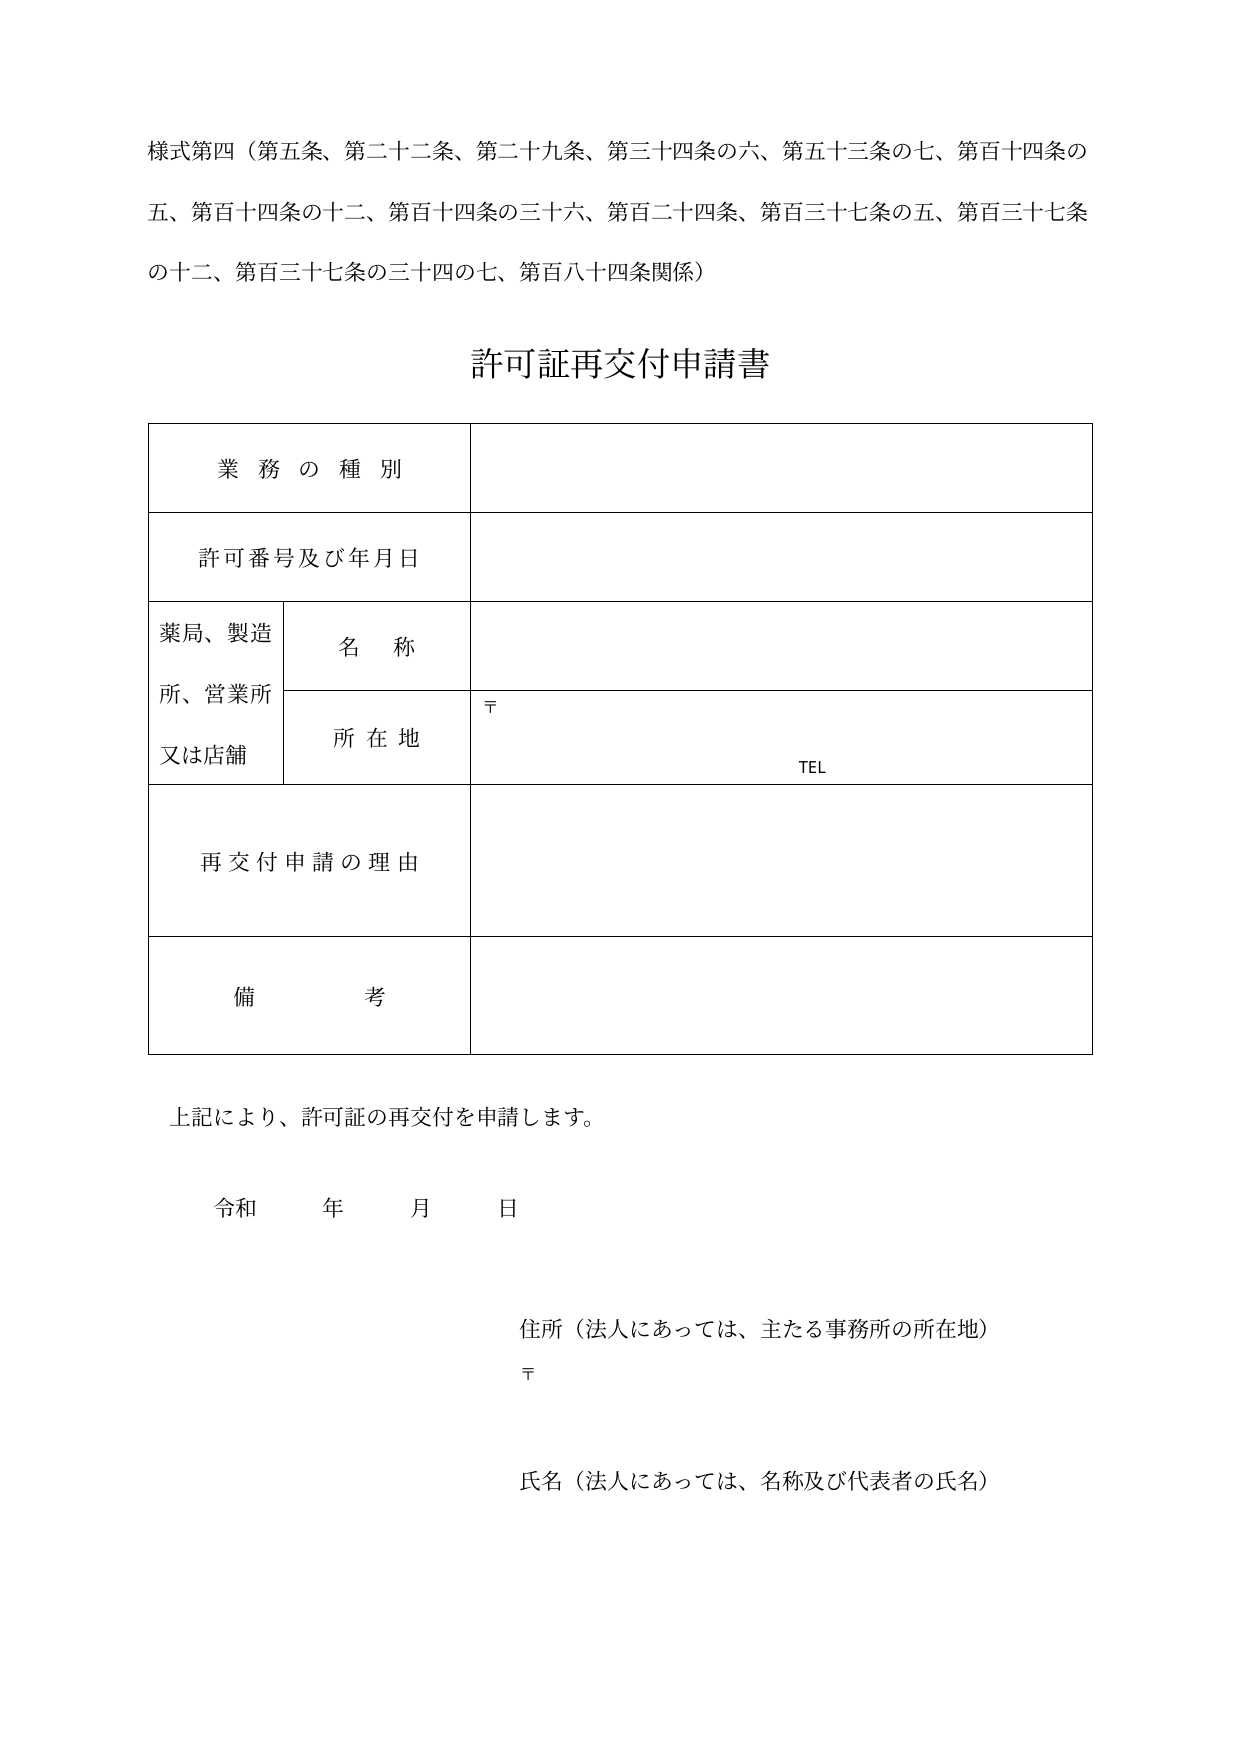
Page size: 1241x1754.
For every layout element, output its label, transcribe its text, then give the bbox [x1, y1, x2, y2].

table_cell [471, 937, 1092, 1054]
table_cell 名称 [284, 602, 470, 690]
table_cell 〒 TEL [471, 691, 1092, 784]
text 許可証再交付申請書 [148, 332, 1092, 392]
table_cell [471, 785, 1092, 936]
text 上記により、許可証の再交付を申請します。 [148, 1086, 1092, 1146]
table_cell 薬局、製造所、営業所又は店舗 [149, 602, 283, 784]
table_cell 所在地 [284, 691, 470, 784]
text 〒 [148, 1358, 1092, 1389]
table_header 業務の種別 [149, 424, 470, 512]
table_cell 再交付申請の理由 [149, 785, 470, 936]
text 氏名（法人にあっては、名称及び代表者の氏名） [148, 1449, 1092, 1510]
text 令和 年 月 日 [148, 1177, 1092, 1237]
table_cell [471, 602, 1092, 690]
table_cell [471, 513, 1092, 601]
table_cell 許可番号及び年月日 [149, 513, 470, 601]
text 住所（法人にあっては、主たる事務所の所在地） [148, 1298, 1092, 1358]
text 様式第四（第五条、第二十二条、第二十九条、第三十四条の六、第五十三条の七、第百十四条の五、第百十四条の十二、第百十四条の三十六、第百二十四条、第百三十七条の五、第百三十七条の十二、第百三十七条の三十四の七、第百八十四条関係） [148, 120, 1092, 302]
table_header [471, 424, 1092, 512]
table_cell 備考 [149, 937, 470, 1054]
